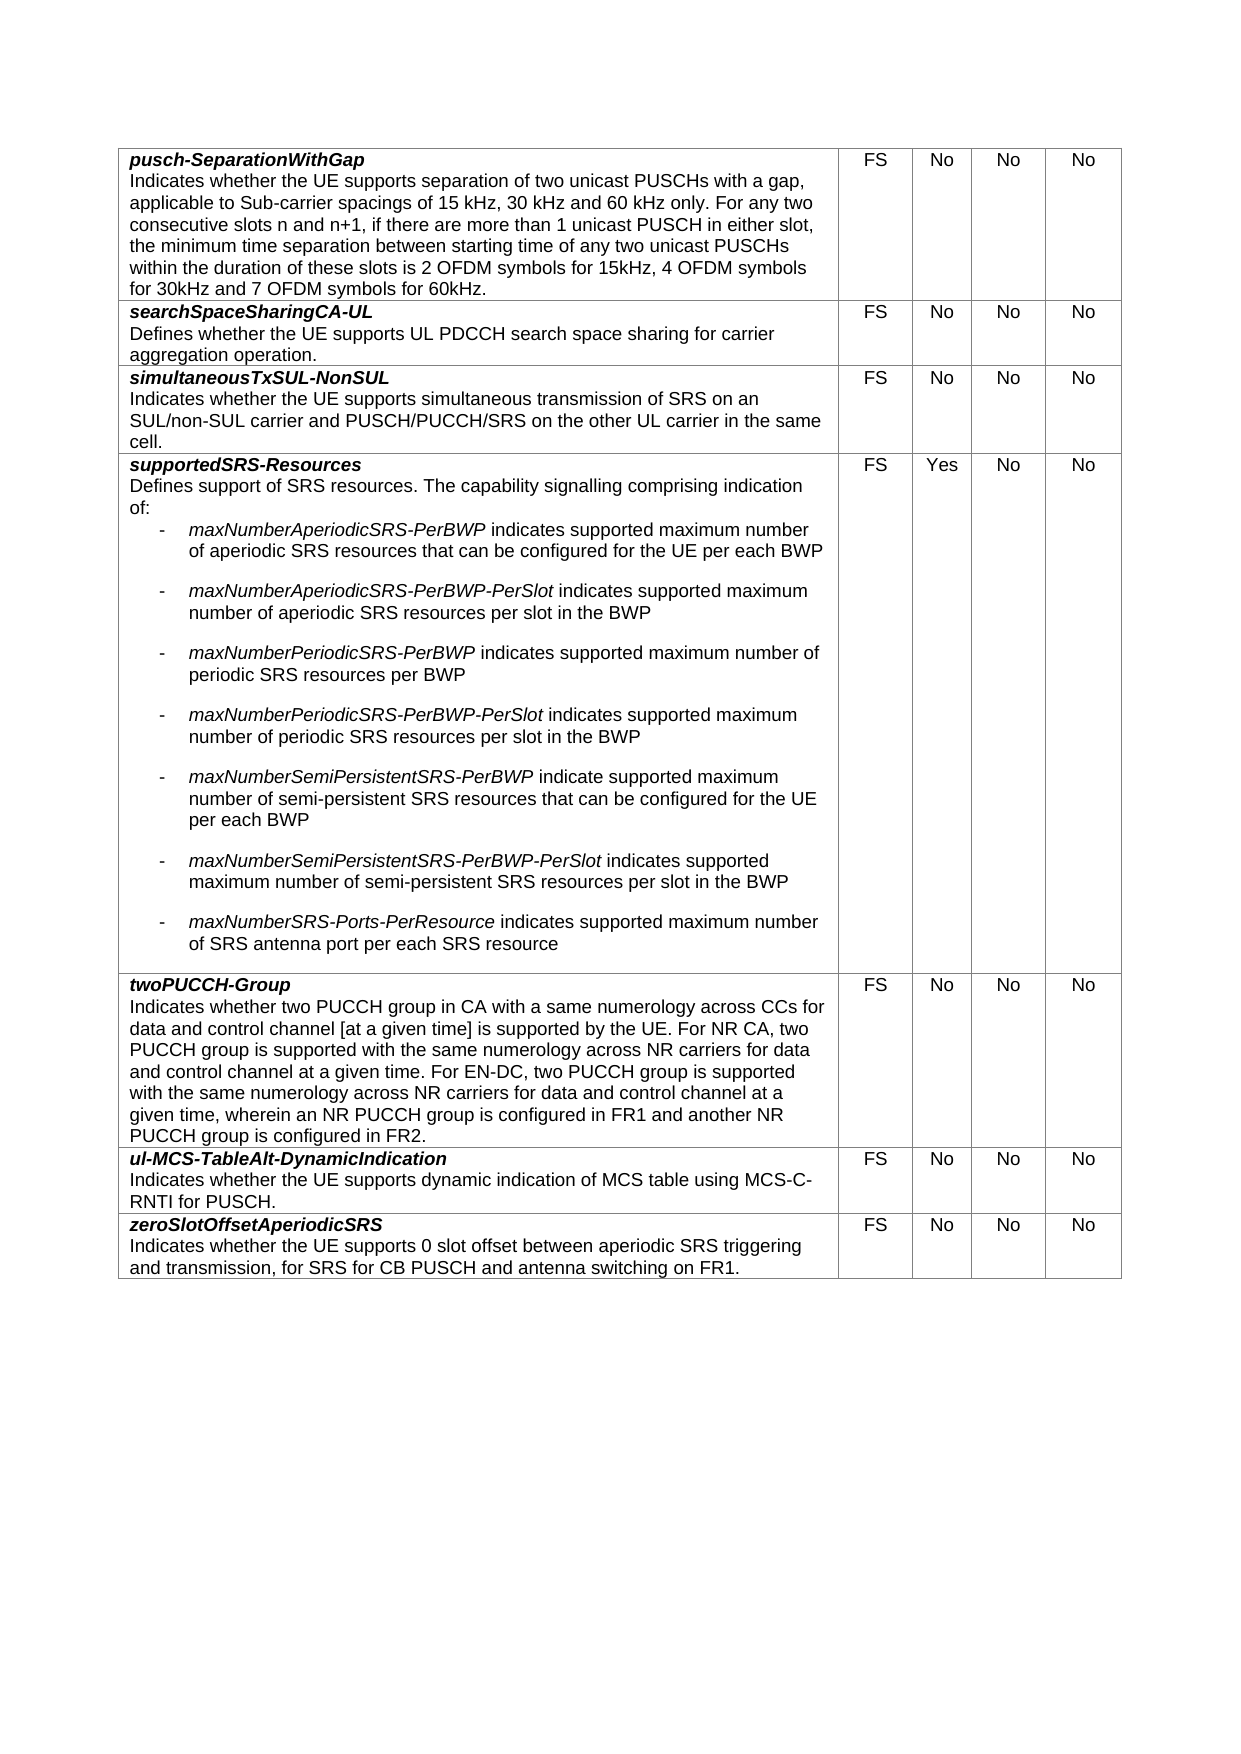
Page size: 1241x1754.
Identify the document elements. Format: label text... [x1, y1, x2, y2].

table_cell FS [839, 366, 912, 453]
table_cell No [972, 301, 1045, 365]
table_cell supportedSRS-Resources Defines support of SRS resources. The capability signalling comprising indication of: - maxNumberAperiodicSRS-PerBWP indicates supported maximum number of aperiodic SRS resources that can be configured for the UE per each BWP - maxNumberAperiodicSRS-PerBWP-PerSlot indicates supported maximum number of aperiodic SRS resources per slot in the BWP - maxNumberPeriodicSRS-PerBWP indicates supported maximum number of periodic SRS resources per BWP - maxNumberPeriodicSRS-PerBWP-PerSlot indicates supported maximum number of periodic SRS resources per slot in the BWP - maxNumberSemiPersistentSRS-PerBWP indicate supported maximum number of semi-persistent SRS resources that can be configured for the UE per each BWP - maxNumberSemiPersistentSRS-PerBWP-PerSlot indicates supported maximum number of semi-persistent SRS resources per slot in the BWP - maxNumberSRS-Ports-PerResource indicates supported maximum number of SRS antenna port per each SRS resource [119, 454, 838, 973]
table_cell No [972, 1214, 1045, 1278]
table_cell No [1046, 974, 1121, 1147]
table_cell twoPUCCH-Group Indicates whether two PUCCH group in CA with a same numerology across CCs for data and control channel [at a given time] is supported by the UE. For NR CA, two PUCCH group is supported with the same numerology across NR carriers for data and control channel at a given time. For EN-DC, two PUCCH group is supported with the same numerology across NR carriers for data and control channel at a given time, wherein an NR PUCCH group is configured in FR1 and another NR PUCCH group is configured in FR2. [119, 974, 838, 1147]
table_cell No [913, 149, 971, 300]
table_cell FS [839, 149, 912, 300]
table_cell No [972, 1148, 1045, 1212]
table_cell No [913, 301, 971, 365]
table_cell searchSpaceSharingCA-UL Defines whether the UE supports UL PDCCH search space sharing for carrier aggregation operation. [119, 301, 838, 365]
table_cell No [972, 366, 1045, 453]
table_cell FS [839, 1214, 912, 1278]
table_cell No [972, 454, 1045, 973]
table_cell No [913, 1214, 971, 1278]
table_cell No [1046, 301, 1121, 365]
table_cell No [1046, 366, 1121, 453]
table_cell ul-MCS-TableAlt-DynamicIndication Indicates whether the UE supports dynamic indication of MCS table using MCS-C-RNTI for PUSCH. [119, 1148, 838, 1212]
table_cell No [1046, 1148, 1121, 1212]
table_cell zeroSlotOffsetAperiodicSRS Indicates whether the UE supports 0 slot offset between aperiodic SRS triggering and transmission, for SRS for CB PUSCH and antenna switching on FR1. [119, 1214, 838, 1278]
table_cell FS [839, 301, 912, 365]
table_cell No [1046, 1214, 1121, 1278]
table_cell pusch-SeparationWithGap Indicates whether the UE supports separation of two unicast PUSCHs with a gap, applicable to Sub-carrier spacings of 15 kHz, 30 kHz and 60 kHz only. For any two consecutive slots n and n+1, if there are more than 1 unicast PUSCH in either slot, the minimum time separation between starting time of any two unicast PUSCHs within the duration of these slots is 2 OFDM symbols for 15kHz, 4 OFDM symbols for 30kHz and 7 OFDM symbols for 60kHz. [119, 149, 838, 300]
table_cell Yes [913, 454, 971, 973]
table_cell FS [839, 454, 912, 973]
table_cell simultaneousTxSUL-NonSUL Indicates whether the UE supports simultaneous transmission of SRS on an SUL/non-SUL carrier and PUSCH/PUCCH/SRS on the other UL carrier in the same cell. [119, 366, 838, 453]
table_cell No [913, 366, 971, 453]
table_cell No [913, 1148, 971, 1212]
table_cell No [972, 974, 1045, 1147]
table_cell No [1046, 149, 1121, 300]
table_cell FS [839, 974, 912, 1147]
table_cell No [913, 974, 971, 1147]
table_cell No [972, 149, 1045, 300]
table_cell FS [839, 1148, 912, 1212]
table_cell No [1046, 454, 1121, 973]
